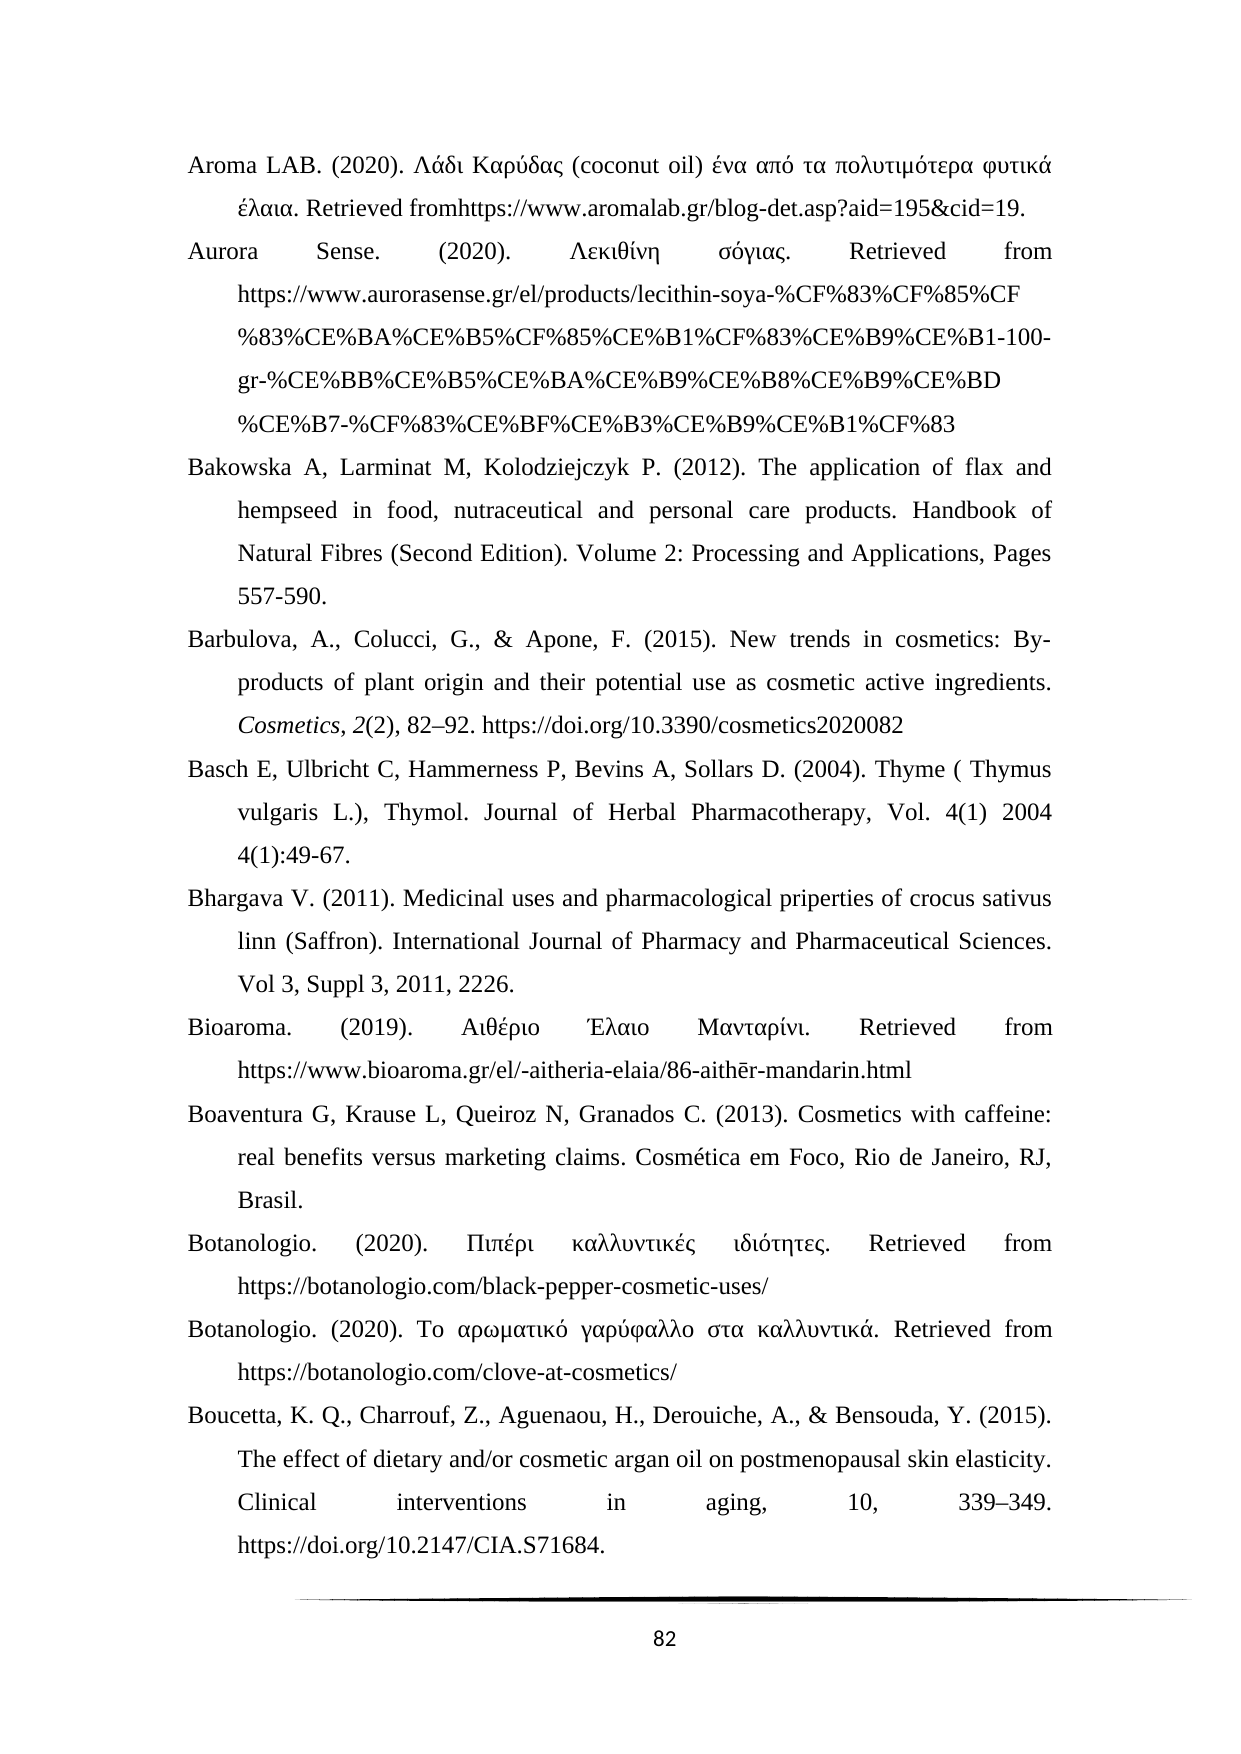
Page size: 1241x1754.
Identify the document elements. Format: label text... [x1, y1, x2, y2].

text Bioaroma. (2019). Αιθέριο Έλαιο Μανταρίνι. Retrieved from https://www.bioaroma.gr/el/-aitheria-elaia/86-aithēr-mandarin.html [187, 1012, 1053, 1084]
text Bakowska A, Larminat M, Kolodziejczyk P. (2012). The application of flax and hempseed in food, nutraceutical and personal care products. Handbook of Natural Fibres (Second Edition). Volume 2: Processing and Applications, Pages 557-590. [187, 452, 1053, 610]
text Botanologio. (2020). Το αρωματικό γαρύφαλλο στα καλλυντικά. Retrieved from https://botanologio.com/clove-at-cosmetics/ [187, 1314, 1053, 1386]
text Aurora Sense. (2020). Λεκιθίνη σόγιας. Retrieved from https://www.aurorasense.gr/el/products/lecithin-soya-%CF%83%CF%85%CF%83%CE%BA%CE%B5%CF%85%CE%B1%CF%83%CE%B9%CE%B1-100-gr-%CE%BB%CE%B5%CE%BA%CE%B9%CE%B8%CE%B9%CE%BD%CE%B7-%CF%83%CE%BF%CE%B3%CE%B9%CE%B1%CF%83 [187, 236, 1053, 437]
text Aroma LAB. (2020). Λάδι Καρύδας (coconut oil) ένα από τα πολυτιμότερα φυτικά έλαια. Retrieved fromhttps://www.aromalab.gr/blog-det.asp?aid=195&cid=19. [187, 150, 1053, 222]
text Barbulova, A., Colucci, G., & Apone, F. (2015). New trends in cosmetics: By-products of plant origin and their potential use as cosmetic active ingredients. Cosmetics, 2(2), 82–92. https://doi.org/10.3390/cosmetics2020082 [187, 624, 1053, 739]
text Botanologio. (2020). Πιπέρι καλλυντικές ιδιότητες. Retrieved from https://botanologio.com/black-pepper-cosmetic-uses/ [187, 1228, 1053, 1300]
text Bhargava V. (2011). Medicinal uses and pharmacological priperties of crocus sativus linn (Saffron). International Journal of Pharmacy and Pharmaceutical Sciences. Vol 3, Suppl 3, 2011, 22­26. [187, 883, 1053, 998]
text Boaventura G, Krause L, Queiroz N, Granados C. (2013). Cosmetics with caffeine: real benefits versus marketing claims. Cosmética em Foco, Rio de Janeiro, RJ, Brasil. [187, 1099, 1053, 1214]
picture [294, 1596, 1192, 1604]
text Boucetta, K. Q., Charrouf, Z., Aguenaou, H., Derouiche, A., & Bensouda, Y. (2015). The effect of dietary and/or cosmetic argan oil on postmenopausal skin elasticity. Clinical interventions in aging, 10, 339–349. https://doi.org/10.2147/CIA.S71684. [187, 1401, 1053, 1559]
text Basch E, Ulbricht C, Hammerness P, Bevins A, Sollars D. (2004). Thyme ( Thymus vulgaris L.), Thymol. Journal of Herbal Pharmacotherapy, Vol. 4(1) 2004 4(1):49-67. [187, 754, 1053, 869]
